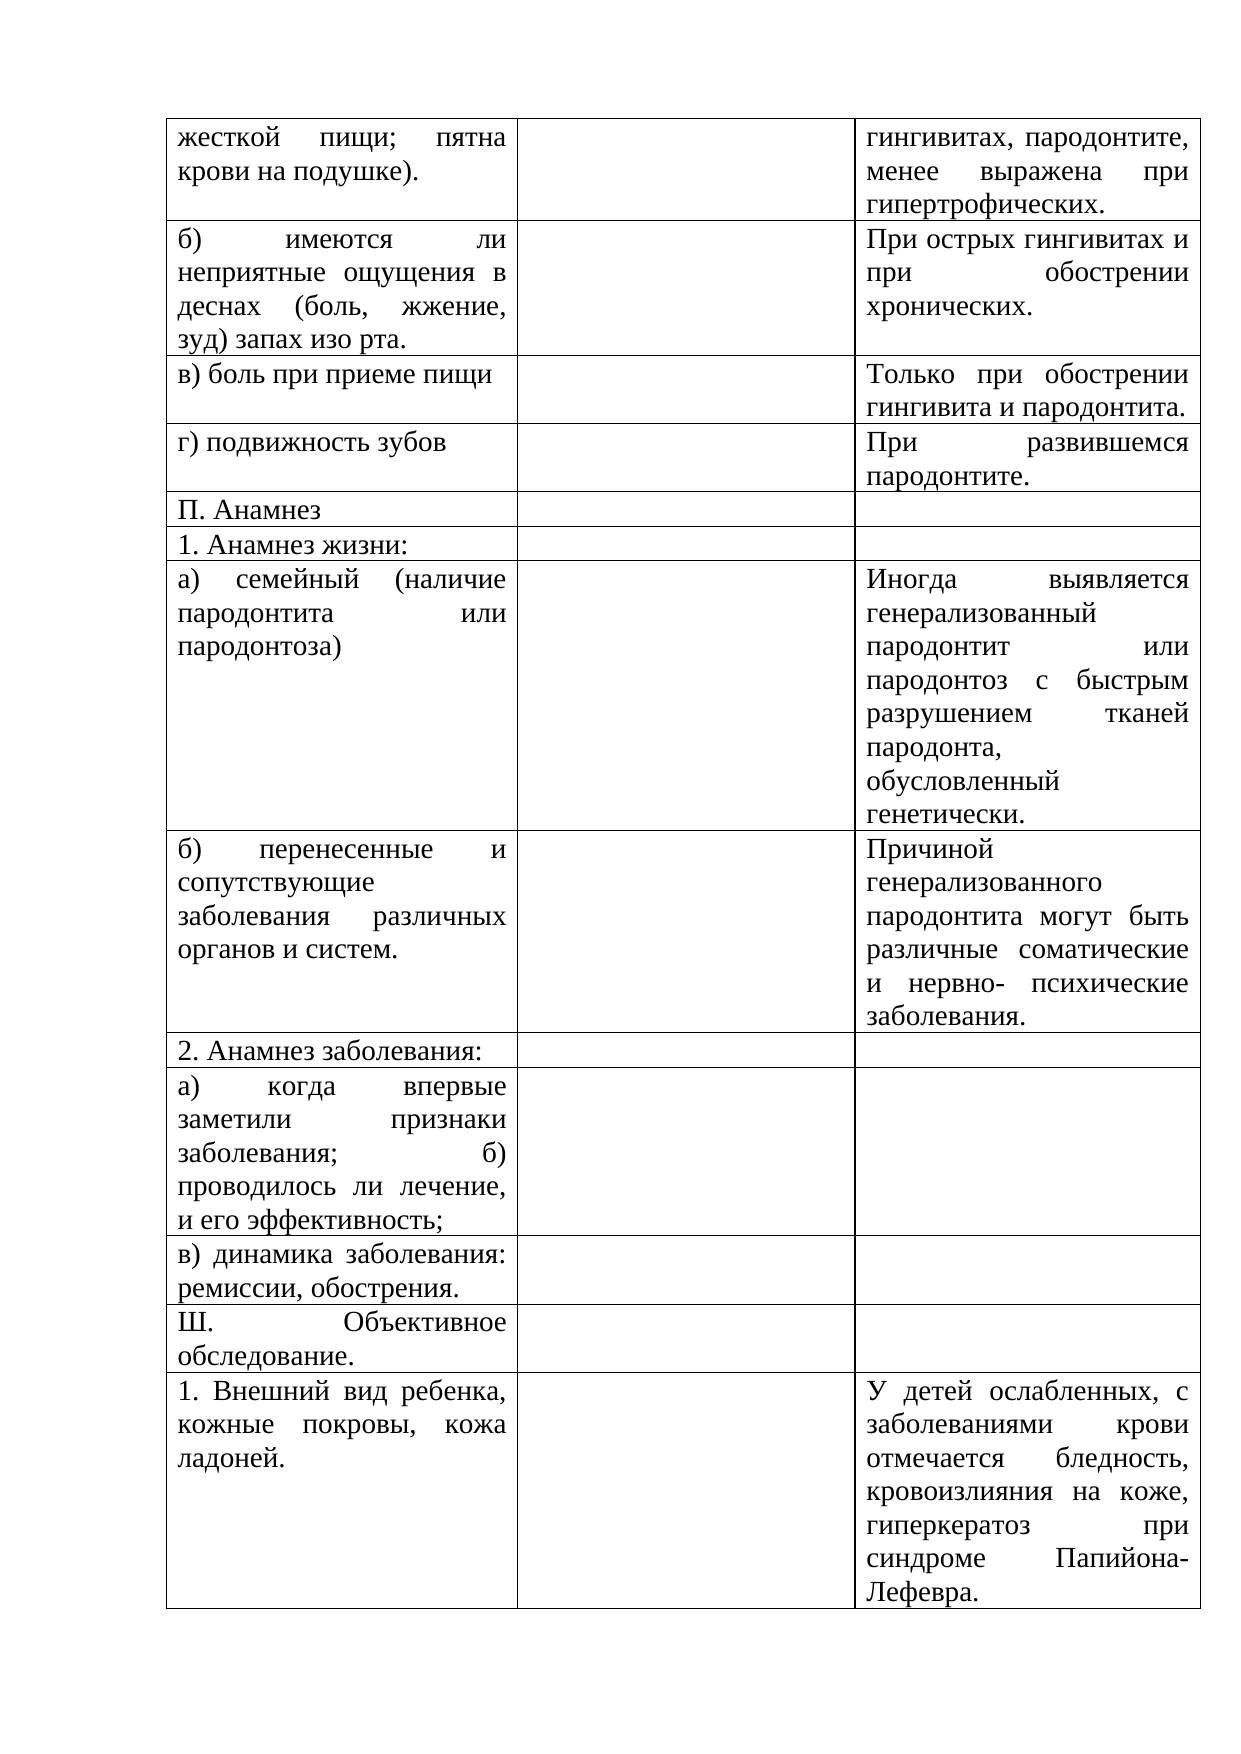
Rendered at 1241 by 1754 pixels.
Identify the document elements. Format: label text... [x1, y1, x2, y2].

table_cell [518, 221, 854, 355]
table_cell [518, 561, 854, 830]
table_cell [518, 492, 854, 526]
table_cell [518, 1236, 854, 1303]
table_cell а) когда впервые заметили признаки заболевания; б) проводилось ли лечение, и его эффективность; [167, 1068, 517, 1235]
table_cell [518, 356, 854, 423]
table_cell [518, 1373, 854, 1607]
table_cell У детей ослабленных, с заболеваниями крови отмечается бледность, кровоизлияния на коже, гиперкератоз при синдроме Папийона- Лефевра. [856, 1373, 1200, 1607]
table_cell а) семейный (наличие пародонтита или пародонтоза) [167, 561, 517, 830]
table_cell [856, 492, 1200, 526]
table_cell Ш. Объективное обследование. [167, 1305, 517, 1372]
table_cell При развившемся пародонтите. [856, 424, 1200, 491]
table_cell в) динамика заболевания: ремиссии, обострения. [167, 1236, 517, 1303]
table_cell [856, 119, 1200, 220]
table_cell Только при обострении гингивита и пародонтита. [856, 356, 1200, 423]
table_cell Иногда выявляется генерализованный пародонтит или пародонтоз с быстрым разрушением тканей пародонта, обусловленный генетически. [856, 561, 1200, 830]
table_cell в) боль при приеме пищи [167, 356, 517, 423]
table_cell Причиной генерализованного пародонтита могут быть различные соматические и нервно- психические заболевания. [856, 831, 1200, 1032]
table_cell 1. Анамнез жизни: [167, 527, 517, 560]
table_cell [856, 1033, 1200, 1067]
table_cell [518, 831, 854, 1032]
table_cell [518, 1068, 854, 1235]
table_cell [518, 1305, 854, 1372]
table_cell 2. Анамнез заболевания: [167, 1033, 517, 1067]
table_cell б) имеются ли неприятные ощущения в деснах (боль, жжение, зуд) запах изо рта. [167, 221, 517, 355]
table_cell г) подвижность зубов [167, 424, 517, 491]
table_cell [856, 1305, 1200, 1372]
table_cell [167, 119, 517, 220]
table_cell [518, 527, 854, 560]
table_cell [518, 424, 854, 491]
table_cell [856, 1236, 1200, 1303]
table_cell б) перенесенные и сопутствующие заболевания различных органов и систем. [167, 831, 517, 1032]
table_cell [856, 527, 1200, 560]
table_cell П. Анамнез [167, 492, 517, 526]
table_cell [518, 1033, 854, 1067]
table_cell 1. Внешний вид ребенка, кожные покровы, кожа ладоней. [167, 1373, 517, 1607]
table_cell При острых гингивитах и при обострении хронических. [856, 221, 1200, 355]
table_cell [856, 1068, 1200, 1235]
table_cell [518, 119, 854, 220]
